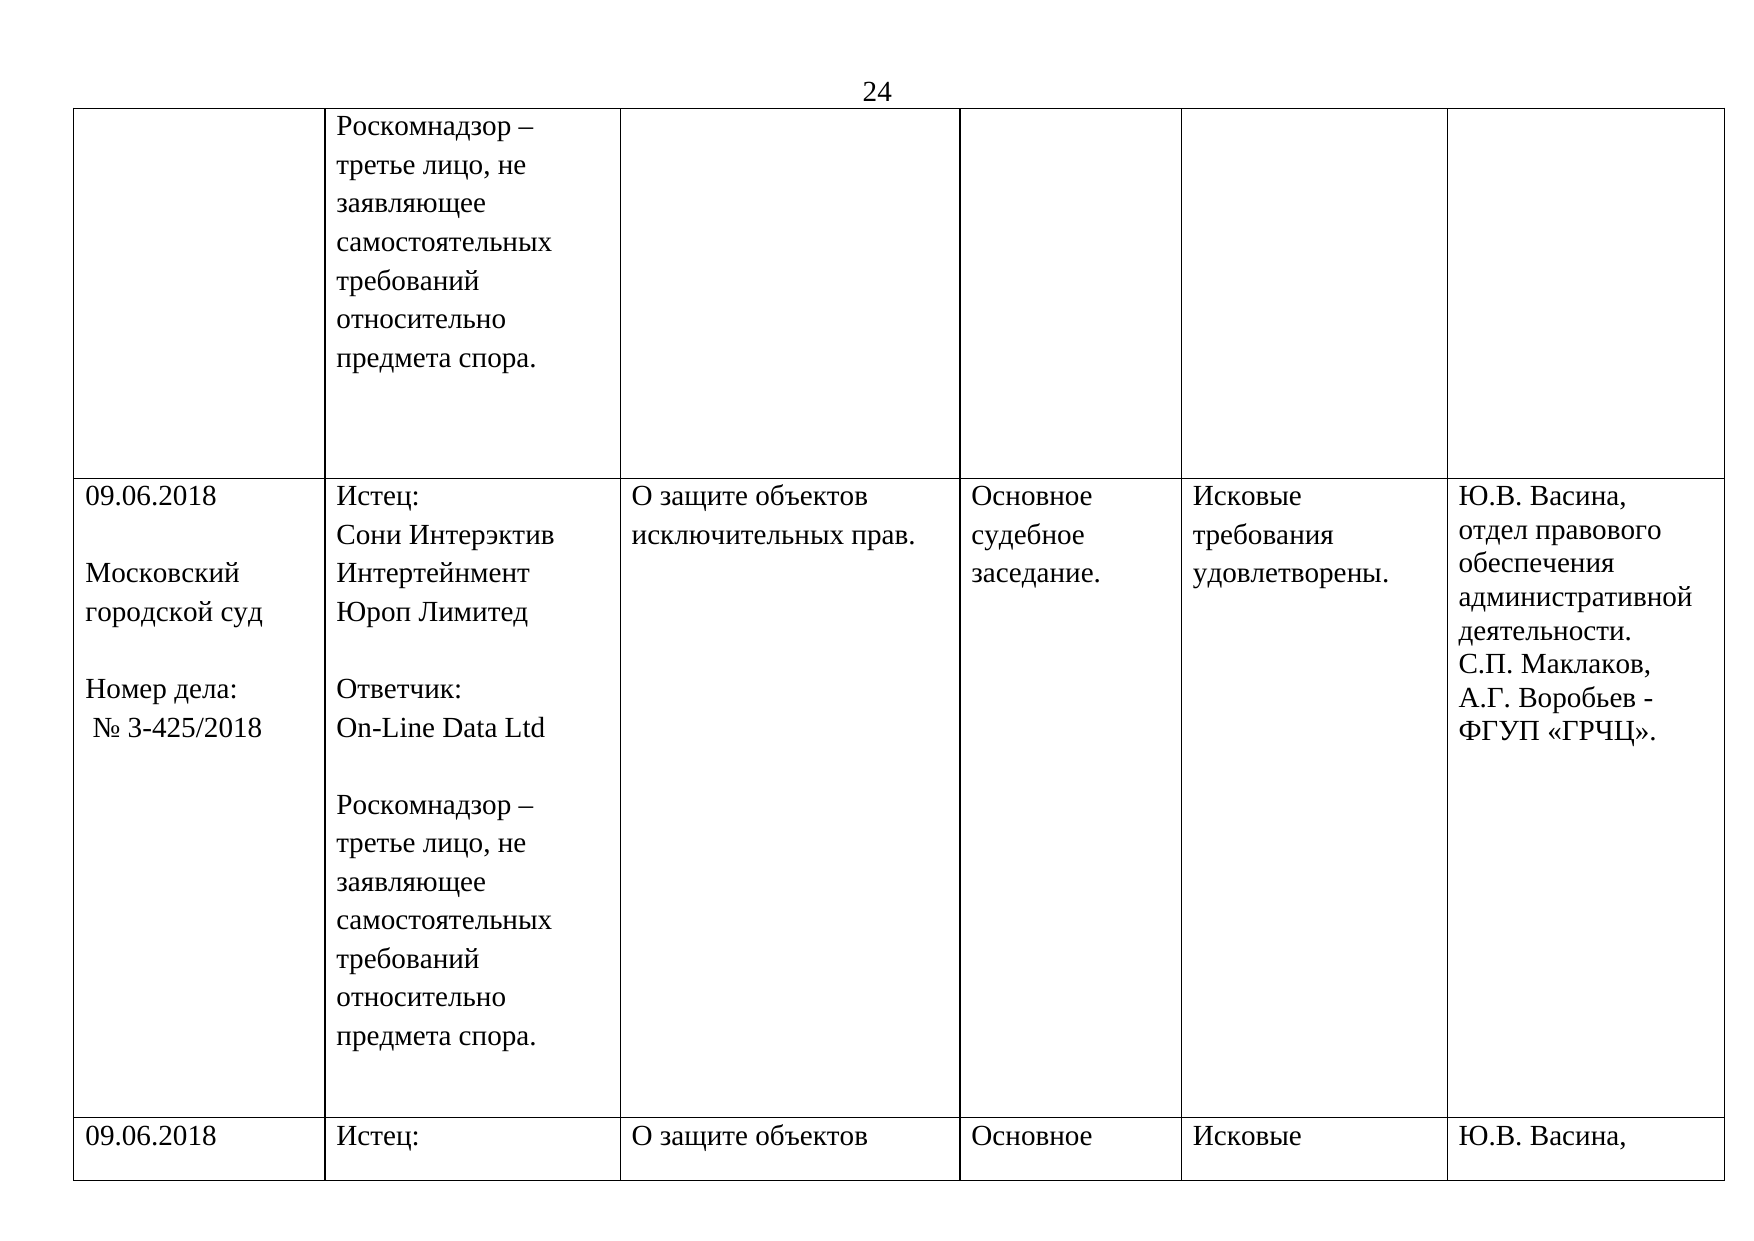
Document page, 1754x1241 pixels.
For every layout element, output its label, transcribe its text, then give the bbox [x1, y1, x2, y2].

table_cell О защите объектов исключительных прав. [621, 479, 959, 1117]
table_cell Истец: Сони Интерэктив Интертейнмент Юроп Лимитед Ответчик: On-Line Data Ltd Роскомнадзор – третье лицо, не заявляющее самостоятельных требований относительно предмета спора. [326, 479, 620, 1117]
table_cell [621, 1118, 959, 1180]
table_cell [961, 109, 1181, 477]
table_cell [621, 109, 959, 477]
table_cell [74, 109, 324, 477]
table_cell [74, 1118, 324, 1180]
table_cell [1182, 1118, 1447, 1180]
table_cell 09.06.2018 Московский городской суд Номер дела: № 3-425/2018 [74, 479, 324, 1117]
table_cell Исковые требования удовлетворены. [1182, 479, 1447, 1117]
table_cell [326, 1118, 620, 1180]
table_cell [1448, 1118, 1724, 1180]
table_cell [961, 1118, 1181, 1180]
table_cell Основное судебное заседание. [961, 479, 1181, 1117]
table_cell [326, 109, 620, 477]
table_cell Ю.В. Васина, отдел правового обеспечения административной деятельности. С.П. Маклаков, А.Г. Воробьев - ФГУП «ГРЧЦ». [1448, 479, 1724, 1117]
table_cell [1448, 109, 1724, 477]
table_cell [1182, 109, 1447, 477]
